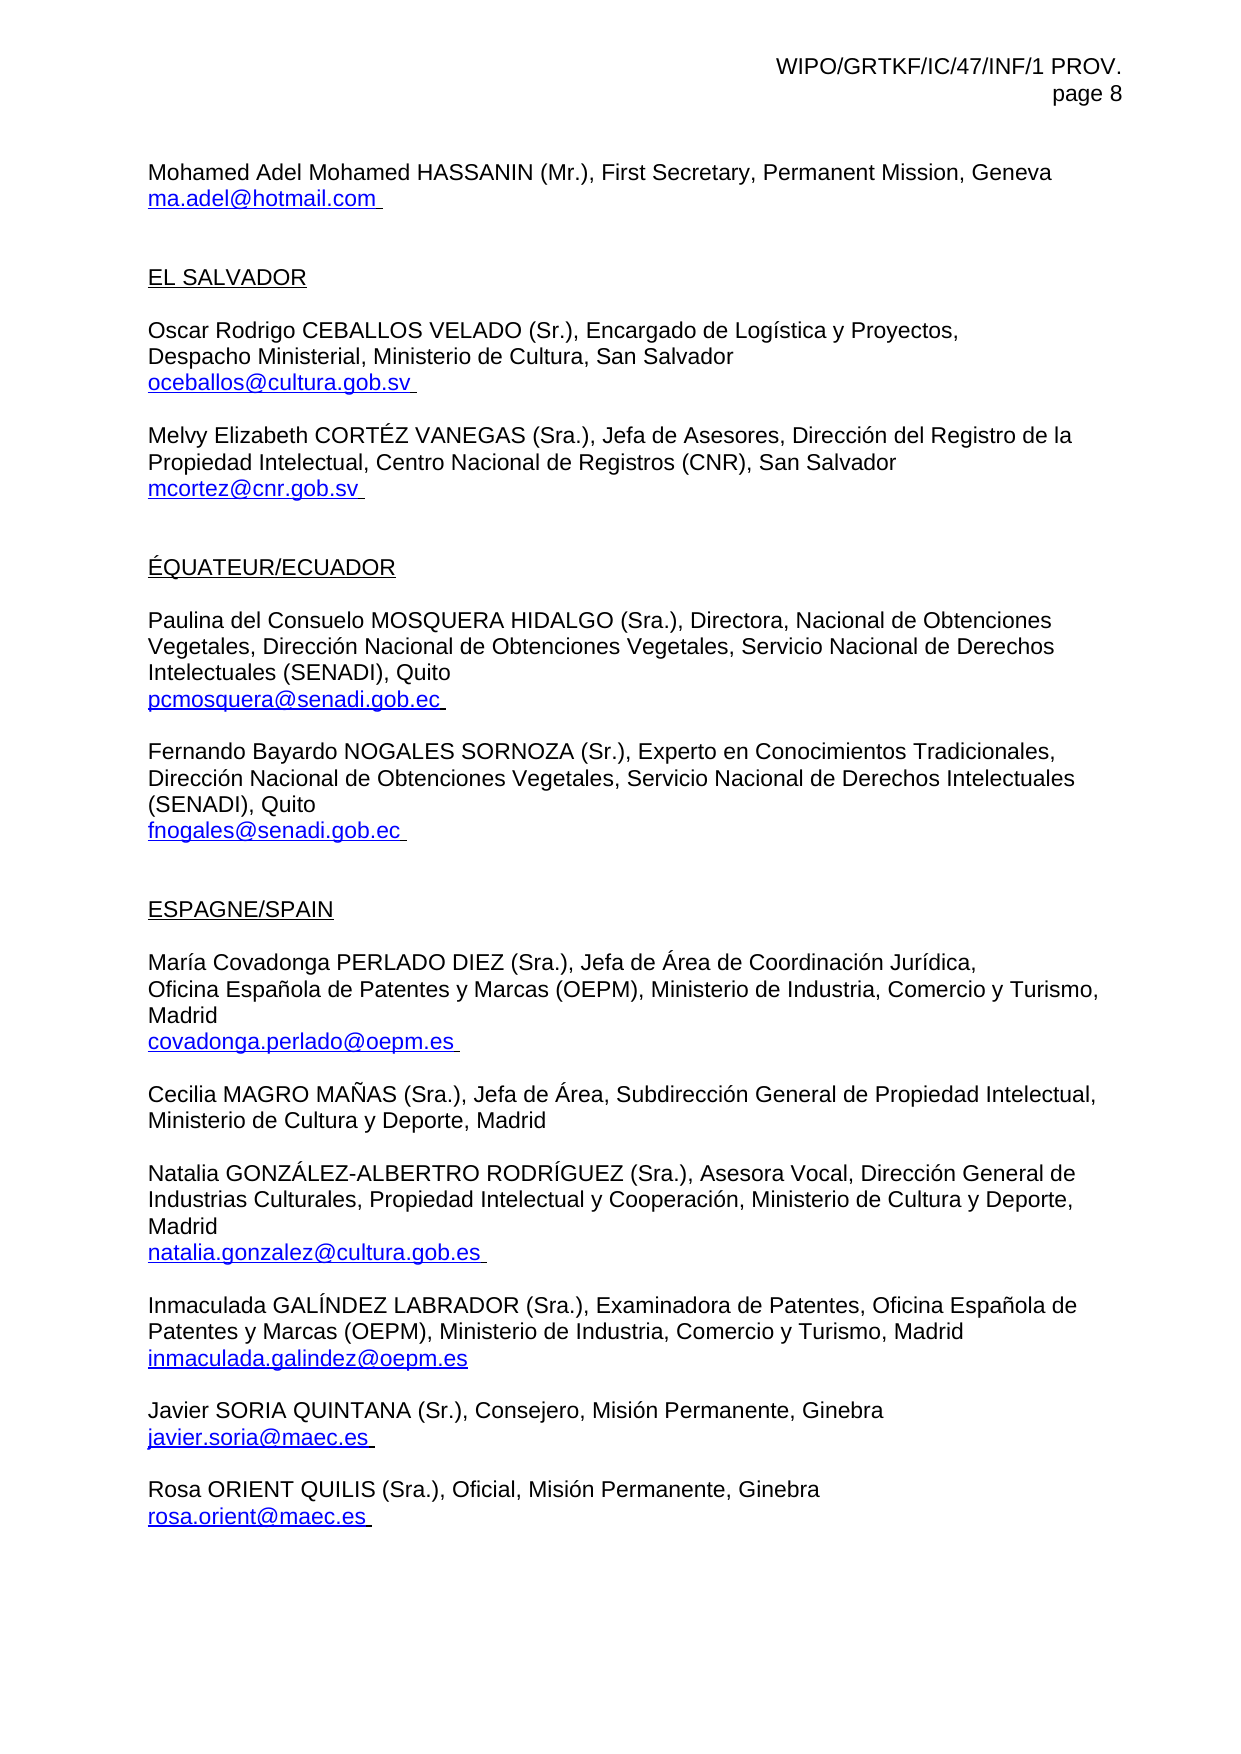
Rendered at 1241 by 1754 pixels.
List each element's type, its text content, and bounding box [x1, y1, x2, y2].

text rosa.orient@maec.es [148, 1503, 1122, 1529]
text Fernando Bayardo NOGALES SORNOZA (Sr.), Experto en Conocimientos Tradicionales, Dirección Nacional de Obtenciones Vegetales, Servicio Nacional de Derechos Intelectuales (SENADI), Quito [148, 738, 1122, 817]
text EL SALVADOR [148, 264, 1122, 290]
text fnogales@senadi.gob.ec [148, 817, 1122, 844]
text inmaculada.galindez@oepm.es [148, 1344, 1122, 1371]
text María Covadonga PERLADO DIEZ (Sra.), Jefa de Área de Coordinación Jurídica, Oficina Española de Patentes y Marcas (OEPM), Ministerio de Industria, Comercio y Turismo, Madrid [148, 949, 1122, 1028]
text oceballos@cultura.gob.sv [148, 369, 1122, 396]
text natalia.gonzalez@cultura.gob.es [148, 1239, 1122, 1265]
text Melvy Elizabeth CORTÉZ VANEGAS (Sra.), Jefa de Asesores, Dirección del Registro de la Propiedad Intelectual, Centro Nacional de Registros (CNR), San Salvador [148, 422, 1122, 475]
text Oscar Rodrigo CEBALLOS VELADO (Sr.), Encargado de Logística y Proyectos, Despacho Ministerial, Ministerio de Cultura, San Salvador [148, 317, 1122, 369]
text Inmaculada GALÍNDEZ LABRADOR (Sra.), Examinadora de Patentes, Oficina Española de Patentes y Marcas (OEPM), Ministerio de Industria, Comercio y Turismo, Madrid [148, 1292, 1122, 1344]
text ÉQUATEUR/ECUADOR [148, 554, 1122, 580]
text Mohamed Adel Mohamed HASSANIN (Mr.), First Secretary, Permanent Mission, Geneva [148, 158, 1122, 185]
text Cecilia MAGRO MAÑAS (Sra.), Jefa de Área, Subdirección General de Propiedad Intelectual, Ministerio de Cultura y Deporte, Madrid [148, 1081, 1122, 1134]
text covadonga.perlado@oepm.es [148, 1028, 1122, 1054]
text ESPAGNE/SPAIN [148, 896, 1122, 923]
text Rosa ORIENT QUILIS (Sra.), Oficial, Misión Permanente, Ginebra [148, 1476, 1122, 1503]
text Paulina del Consuelo MOSQUERA HIDALGO (Sra.), Directora, Nacional de Obtenciones Vegetales, Dirección Nacional de Obtenciones Vegetales, Servicio Nacional de Derechos Intelectuales (SENADI), Quito [148, 607, 1122, 686]
text pcmosquera@senadi.gob.ec [148, 686, 1122, 712]
text Javier SORIA QUINTANA (Sr.), Consejero, Misión Permanente, Ginebra [148, 1397, 1122, 1423]
text mcortez@cnr.gob.sv [148, 475, 1122, 501]
text Natalia GONZÁLEZ-ALBERTRO RODRÍGUEZ (Sra.), Asesora Vocal, Dirección General de Industrias Culturales, Propiedad Intelectual y Cooperación, Ministerio de Cultura y Deporte, Madrid [148, 1160, 1122, 1239]
text javier.soria@maec.es [148, 1423, 1122, 1450]
text ma.adel@hotmail.com [148, 185, 1122, 211]
